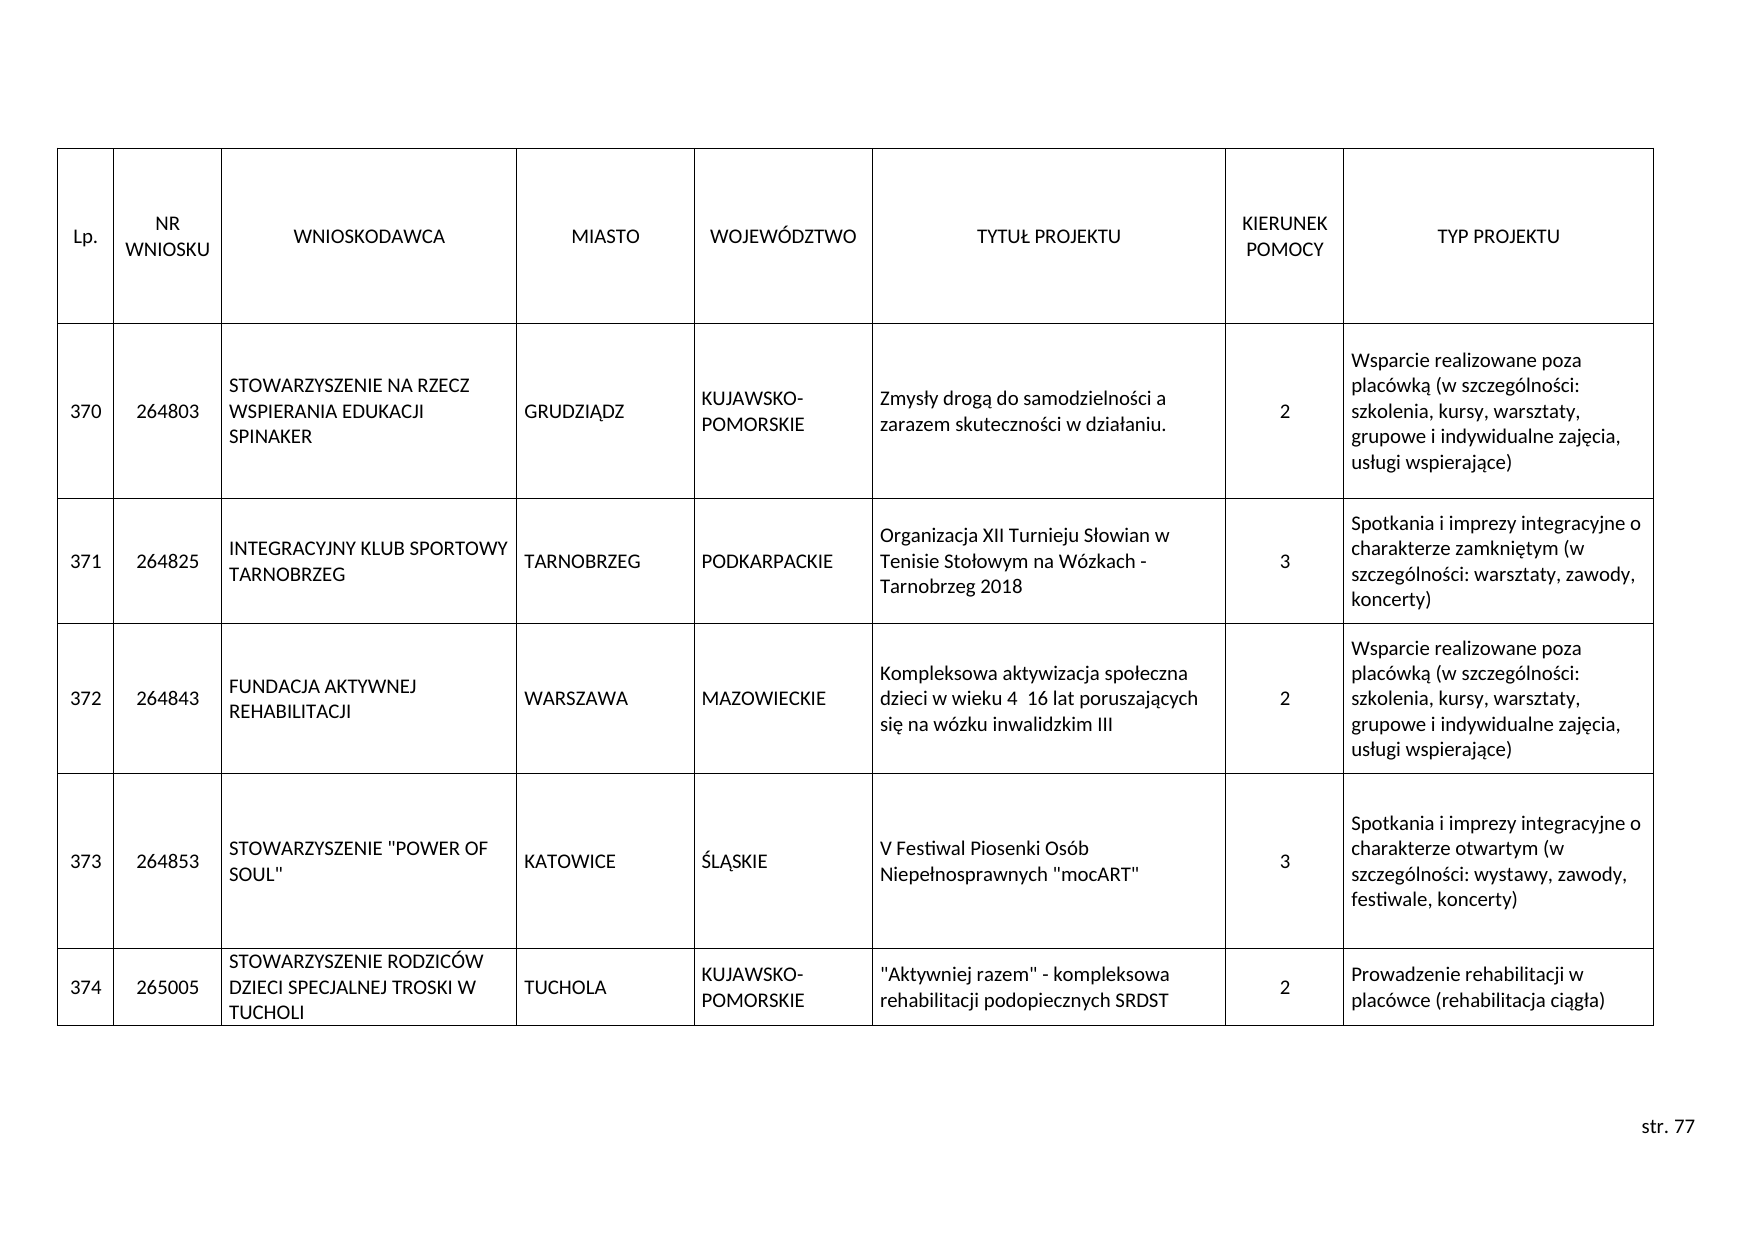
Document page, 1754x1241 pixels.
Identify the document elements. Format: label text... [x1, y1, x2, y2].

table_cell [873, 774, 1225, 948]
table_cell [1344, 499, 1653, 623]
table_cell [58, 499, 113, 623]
table_header TYP PROJEKTU [1344, 149, 1653, 323]
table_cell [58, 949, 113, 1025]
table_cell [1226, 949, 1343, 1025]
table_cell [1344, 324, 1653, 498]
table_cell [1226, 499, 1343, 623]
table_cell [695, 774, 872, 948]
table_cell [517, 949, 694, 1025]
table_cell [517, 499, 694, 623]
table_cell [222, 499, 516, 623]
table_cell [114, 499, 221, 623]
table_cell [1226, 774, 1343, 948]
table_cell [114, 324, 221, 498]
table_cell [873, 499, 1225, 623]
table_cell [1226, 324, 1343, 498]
table_header WOJEWÓDZTWO [695, 149, 872, 323]
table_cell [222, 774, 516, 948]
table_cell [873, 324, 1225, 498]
table_header MIASTO [517, 149, 694, 323]
table_header NR WNIOSKU [114, 149, 221, 323]
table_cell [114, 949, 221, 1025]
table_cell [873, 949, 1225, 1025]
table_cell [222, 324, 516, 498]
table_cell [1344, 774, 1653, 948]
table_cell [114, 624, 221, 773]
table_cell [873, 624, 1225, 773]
table_header Lp. [58, 149, 113, 323]
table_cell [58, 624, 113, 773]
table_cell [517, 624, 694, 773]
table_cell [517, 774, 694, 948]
table_header WNIOSKODAWCA [222, 149, 516, 323]
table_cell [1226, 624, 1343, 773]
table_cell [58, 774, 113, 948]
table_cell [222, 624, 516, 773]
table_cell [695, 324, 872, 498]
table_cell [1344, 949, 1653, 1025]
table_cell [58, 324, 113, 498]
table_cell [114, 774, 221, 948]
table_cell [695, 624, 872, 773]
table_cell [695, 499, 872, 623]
table_header TYTUŁ PROJEKTU [873, 149, 1225, 323]
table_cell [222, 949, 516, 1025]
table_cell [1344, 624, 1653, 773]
table_header KIERUNEK POMOCY [1226, 149, 1343, 323]
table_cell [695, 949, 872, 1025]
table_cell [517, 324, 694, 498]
